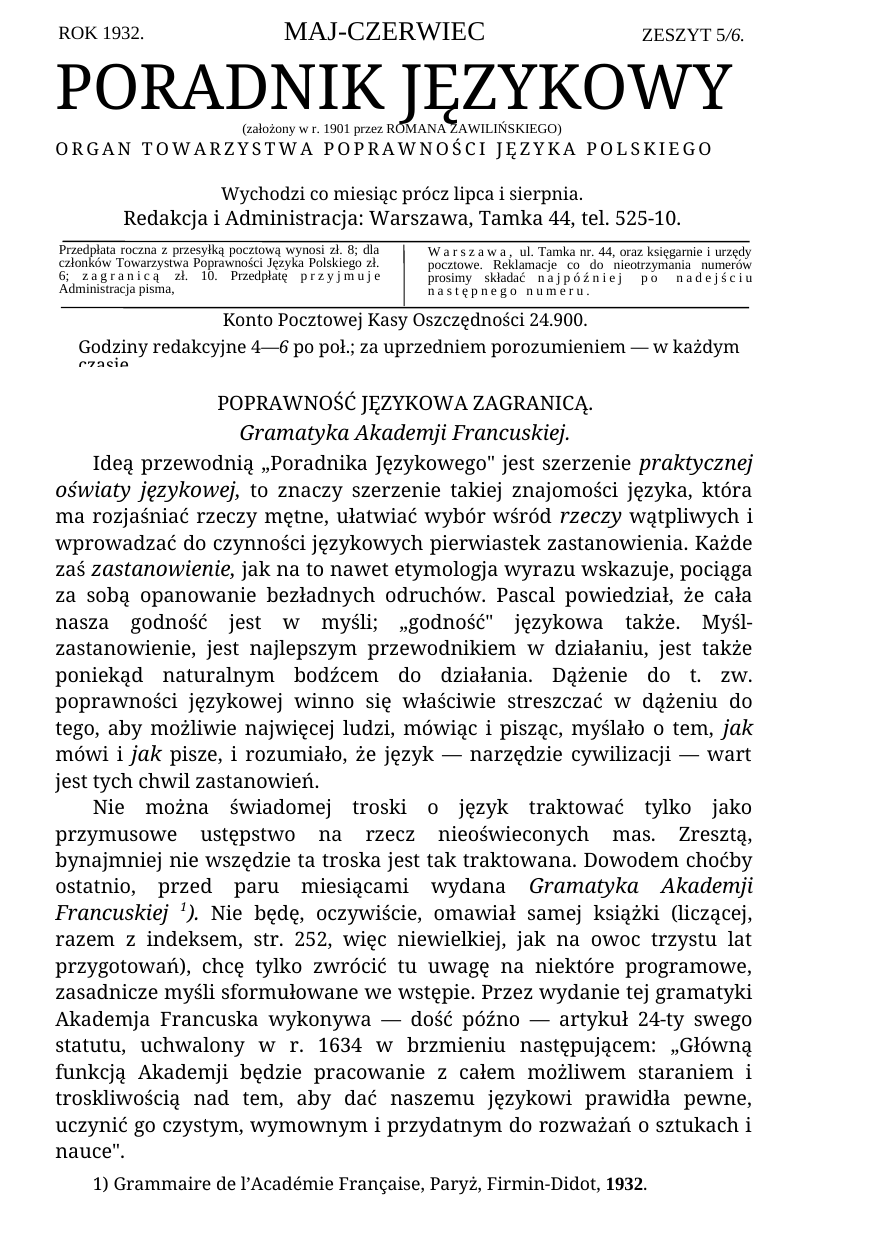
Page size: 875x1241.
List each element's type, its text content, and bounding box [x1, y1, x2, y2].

text Przedpłata roczna z przesyłką pocztową wynosi zł. 8; dla członków Towarzystwa Poprawności Języka Polskiego zł. 6; zagranicą zł. 10. Przedpłatę przyjmuje Administracja pisma, [59, 244, 380, 296]
text Wychodzi co miesiąc prócz lipca i sierpnia. [55, 187, 749, 204]
text ZESZYT 5/6. [642, 27, 745, 46]
text Nie można świadomej troski o język traktować tylko jako przymusowe ustępstwo na rzecz nieoświeconych mas. Zresztą, bynajmniej nie wszędzie ta troska jest tak traktowana. Dowodem choćby ostatnio, przed paru miesiącami wydana Gramatyka Akademji Francuskiej 1). Nie będę, oczywiście, omawiał samej książki (liczącej, razem z indeksem, str. 252, więc niewielkiej, jak na owoc trzystu lat przygotowań), chcę tylko zwrócić tu uwagę na niektóre programowe, zasadnicze myśli sformułowane we wstępie. Przez wydanie tej gramatyki Akademja Francuska wykonywa — dość późno — artykuł 24-ty swego statutu, uchwalony w r. 1634 w brzmieniu następującem: „Główną funkcją Akademji będzie pracowanie z całem możliwem staraniem i troskliwością nad tem, aby dać naszemu językowi prawidła pewne, uczynić go czystym, wymownym i przydatnym do rozważań o sztukach i nauce". [55, 793, 753, 1160]
text Godziny redakcyjne 4—6 po poł.; za uprzedniem porozumieniem — w każdym czasie. [78, 339, 753, 366]
text ORGAN TOWARZYSTWA POPRAWNOŚCI JĘZYKA POLSKIEGO [509, 142, 753, 159]
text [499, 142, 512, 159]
text ORGAN TOWARZYSTWA POPRAWNOŚCI JĘZYKA POLSKIEGO [55, 142, 498, 159]
text POPRAWNOŚĆ JĘZYKOWA ZAGRANICĄ. [57, 395, 753, 414]
text Redakcja i Administracja: Warszawa, Tamka 44, tel. 525-10. [55, 209, 749, 229]
text Warszawa, ul. Tamka nr. 44, oraz księgarnie i urzędy pocztowe. Reklamacje co do nieotrzymania numerów prosimy składać najpóźniej po nadejściu następnego numeru. [428, 246, 753, 298]
text Ideą przewodnią „Poradnika Językowego" jest szerzenie praktycznej oświaty językowej, to znaczy szerzenie takiej znajomości języka, która ma rozjaśniać rzeczy mętne, ułatwiać wybór wśród rzeczy wątpliwych i wprowadzać do czynności językowych pierwiastek zastanowienia. Każde zaś zastanowienie, jak na to nawet etymologja wyrazu wskazuje, pociąga za sobą opanowanie bezładnych odruchów. Pascal powiedział, że cała nasza godność jest w myśli; „godność" językowa także. Myśl-zastanowienie, jest najlepszym przewodnikiem w działaniu, jest także poniekąd naturalnym bodźcem do działania. Dążenie do t. zw. poprawności językowej winno się właściwie streszczać w dążeniu do tego, aby możliwie najwięcej ludzi, mówiąc i pisząc, myślało o tem, jak mówi i jak pisze, i rozumiało, że język — narzędzie cywilizacji — wart jest tych chwil zastanowień. [55, 449, 753, 793]
text PORADNIK JĘZYKOWY [55, 60, 753, 122]
text (założony w r. 1901 przez ROMANA ZAWILIŃSKIEGO) [55, 122, 749, 136]
text MAJ-CZERWIEC [284, 19, 485, 46]
text Konto Pocztowej Kasy Oszczędności 24.900. [57, 313, 753, 330]
text Gramatyka Akademji Francuskiej. [57, 423, 753, 444]
text ROK 1932. [58, 25, 145, 43]
text 1) Grammaire de l’Académie Française, Paryż, Firmin-Didot, 1932. [93, 1175, 647, 1194]
